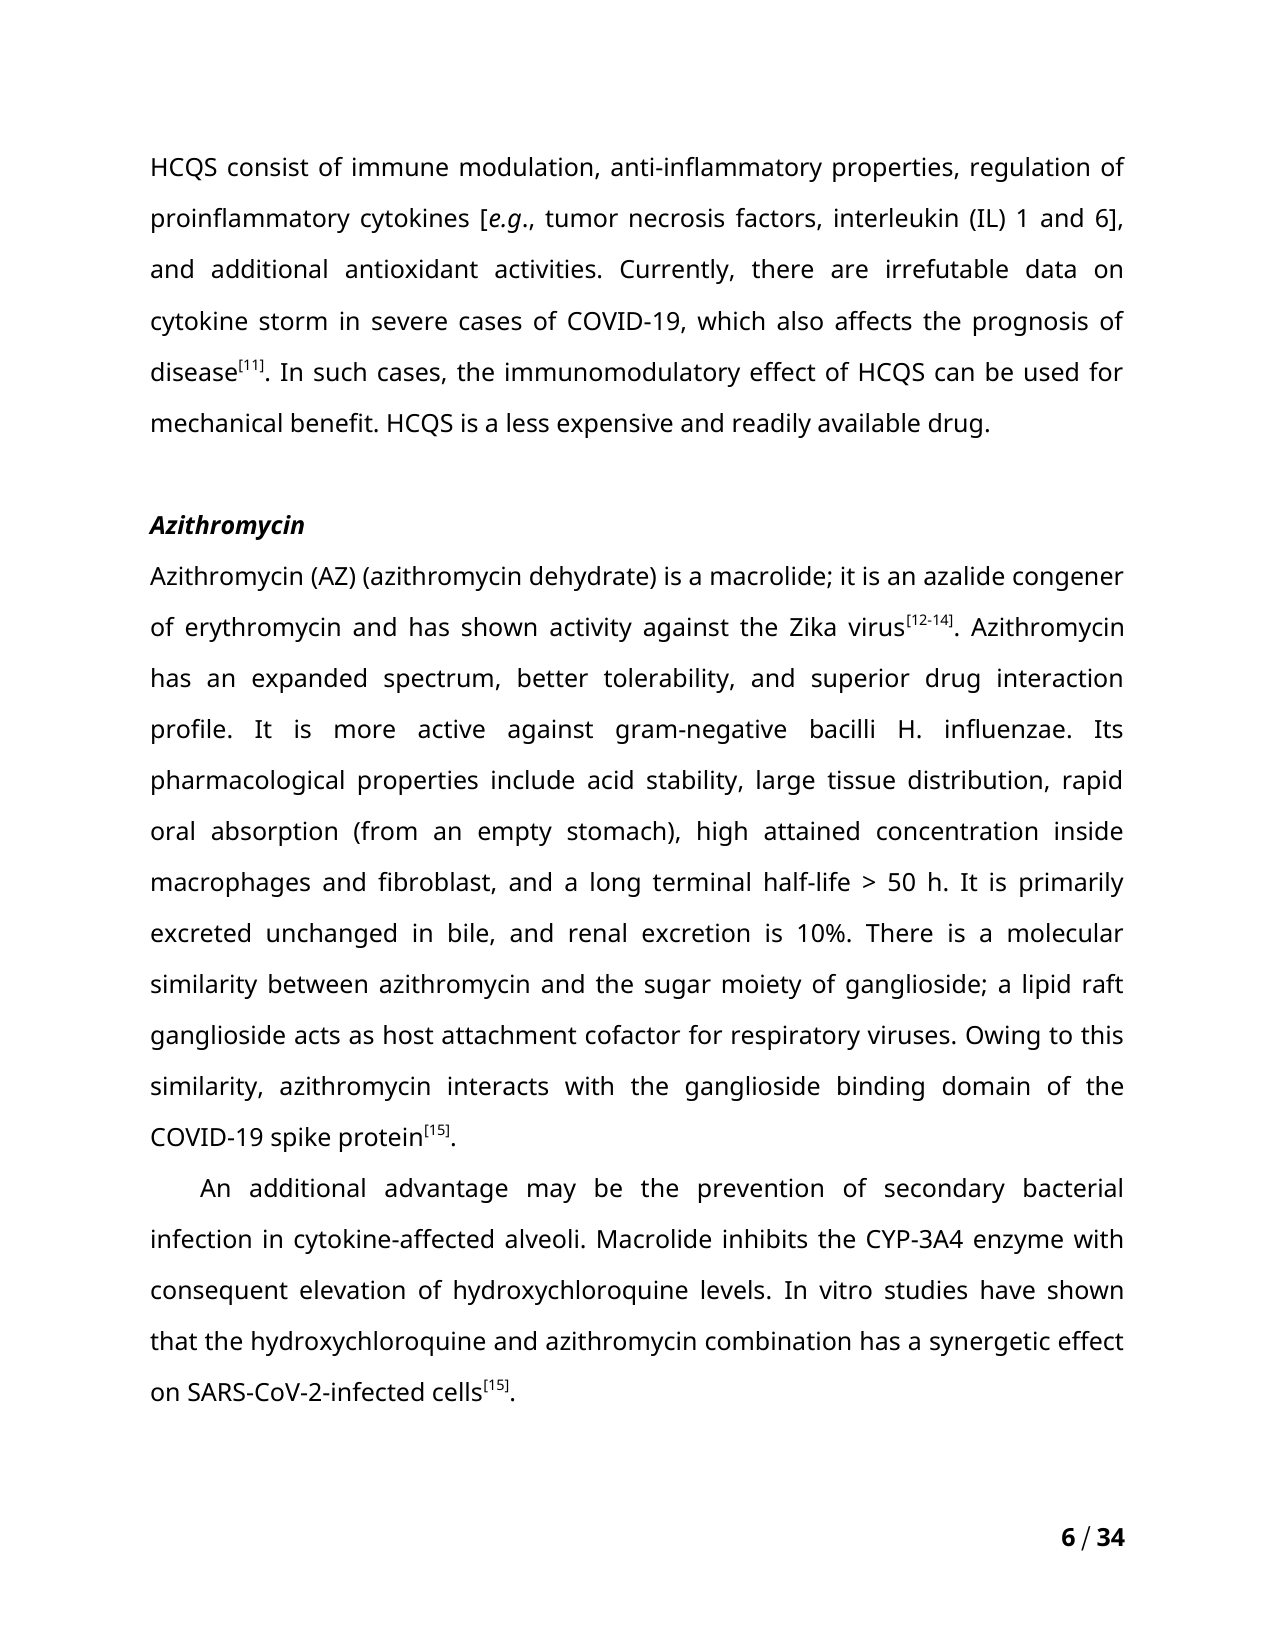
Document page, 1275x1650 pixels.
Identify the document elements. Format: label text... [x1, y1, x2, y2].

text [150, 150, 1125, 439]
text An additional advantage may be the prevention of secondary bacterial infection in cytokine-affected alveoli. Macrolide inhibits the CYP-3A4 enzyme with consequent elevation of hydroxychloroquine levels. In vitro studies have shown that the hydroxychloroquine and azithromycin combination has a synergetic effect on SARS-CoV-2-infected cells[15]. [150, 1256, 1125, 1409]
text Azithromycin (AZ) (azithromycin dehydrate) is a macrolide; it is an azalide congener of erythromycin and has shown activity against the Zika virus[12-14]. Azithromycin has an expanded spectrum, better tolerability, and superior drug interaction profile. It is more active against gram-negative bacilli H. influenzae. Its pharmacological properties include acid stability, large tissue distribution, rapid oral absorption (from an empty stomach), high attained concentration inside macrophages and fibroblast, and a long terminal half-life > 50 h. It is primarily excreted unchanged in bile, and renal excretion is 10%. There is a molecular similarity between azithromycin and the sugar moiety of ganglioside; a lipid raft ganglioside acts as host attachment cofactor for respiratory viruses. Owing to this similarity, azithromycin interacts with the ganglioside binding domain of the COVID-19 spike protein[15]. [150, 558, 1125, 1154]
text An additional advantage may be the prevention of secondary bacterial infection in cytokine-affected alveoli. Macrolide inhibits the CYP-3A4 enzyme with consequent elevation of hydroxychloroquine levels. In vitro studies have shown that the hydroxychloroquine and azithromycin combination has a synergetic effect on SARS-CoV-2-infected cells[15]. [150, 1171, 1125, 1222]
text Azithromycin [150, 507, 1125, 541]
